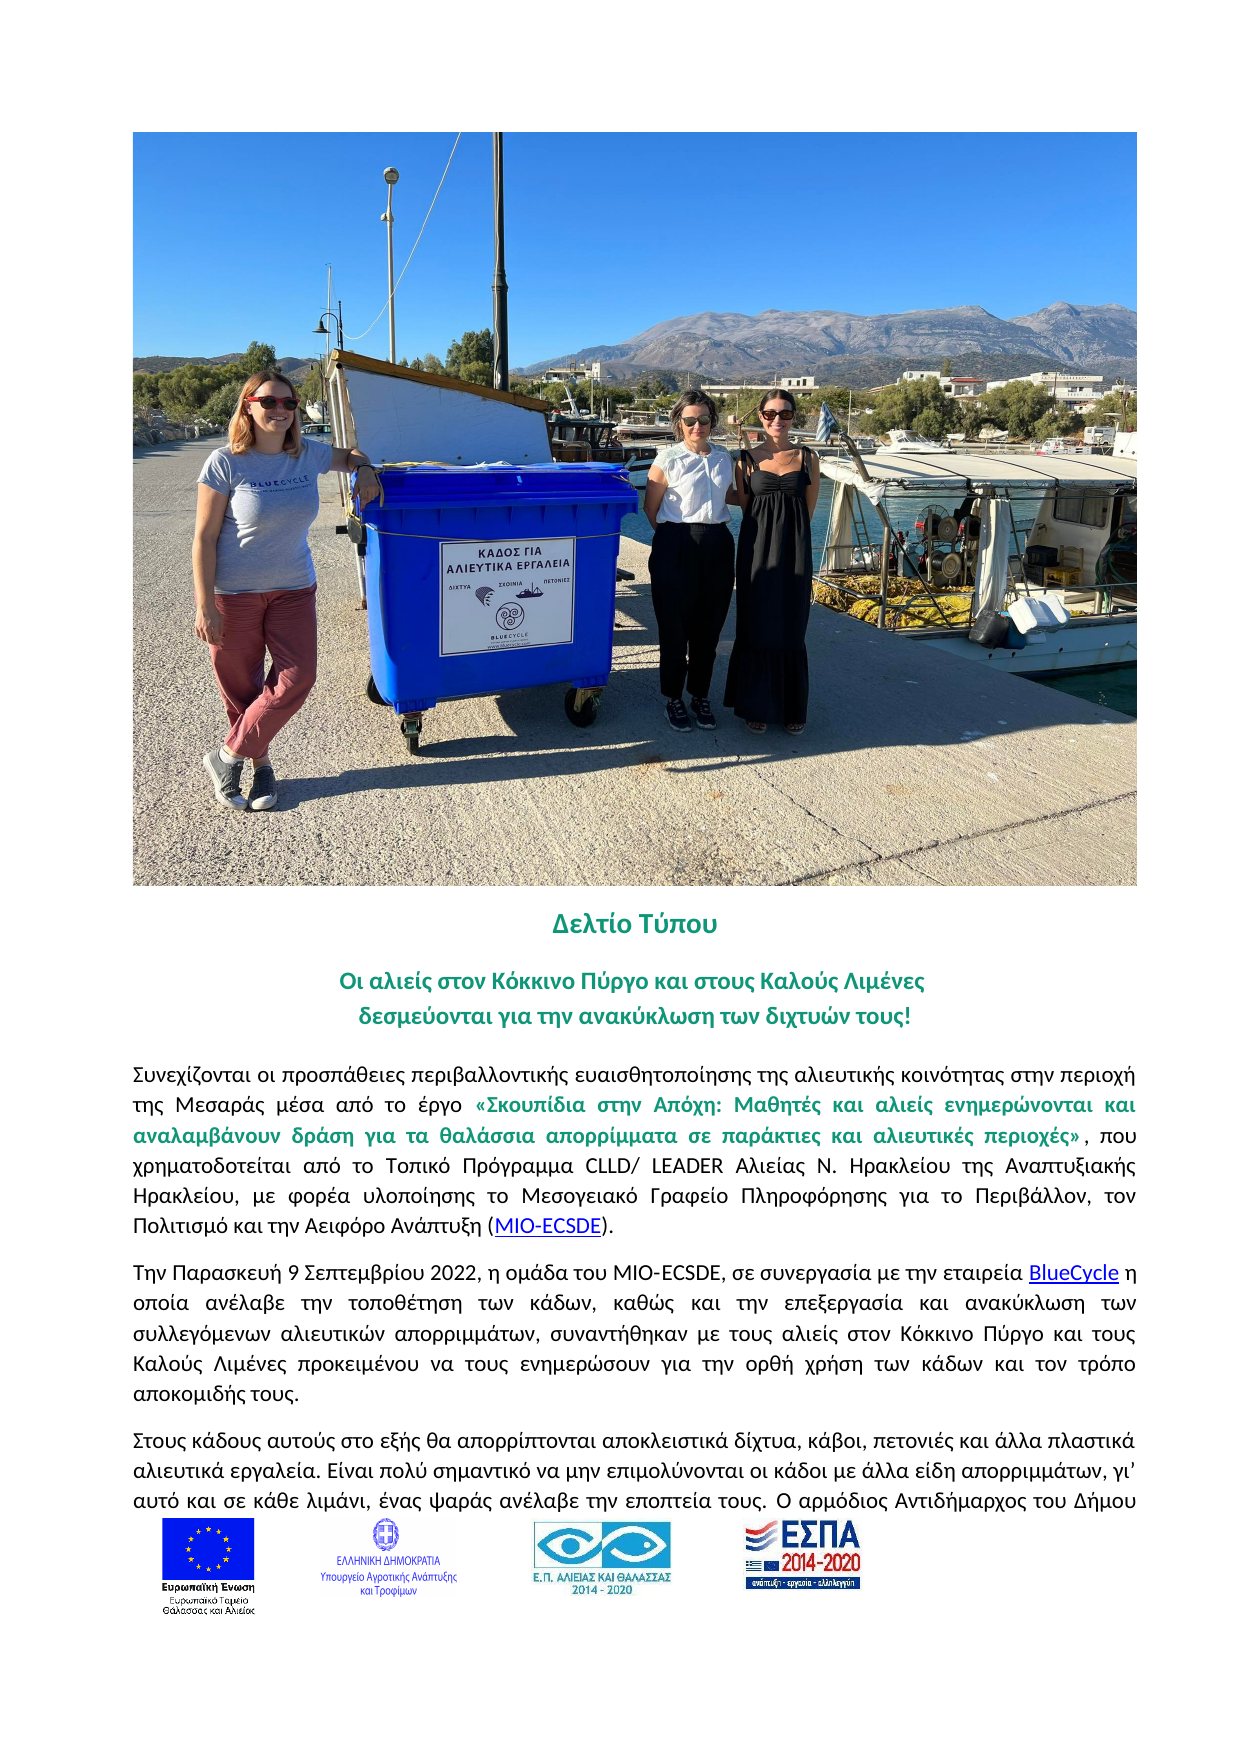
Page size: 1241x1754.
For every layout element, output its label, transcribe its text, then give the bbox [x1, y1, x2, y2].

picture [162, 1518, 255, 1615]
picture [132, 132, 1137, 886]
picture [742, 1518, 863, 1591]
text Οι αλιείς στον Κόκκινο Πύργο και στους Καλούς Λιμένες δεσμεύονται για την ανακύκλωση των διχτυών τους! [133, 965, 1137, 1031]
text Συνεχίζονται οι προσπάθειες περιβαλλοντικής ευαισθητοποίησης της αλιευτικής κοινότητας στην περιοχή της Μεσαράς μέσα από το έργο «Σκουπίδια στην Απόχη: Μαθητές και αλιείς ενημερώνονται και αναλαμβάνουν δράση για τα θαλάσσια απορρίμματα σε παράκτιες και αλιευτικές περιοχές», που χρηματοδοτείται από το Τοπικό Πρόγραμμα CLLD/ LEADER Αλιείας Ν. Ηρακλείου της Αναπτυξιακής Ηρακλείου, με φορέα υλοποίησης το Μεσογειακό Γραφείο Πληροφόρησης για το Περιβάλλον, τον Πολιτισμό και την Αειφόρο Ανάπτυξη (MIO-ECSDE). [133, 1060, 1137, 1239]
picture [320, 1518, 457, 1597]
picture [531, 1518, 673, 1597]
text Την Παρασκευή 9 Σεπτεμβρίου 2022, η ομάδα του ΜΙΟ-ECSDE, σε συνεργασία με την εταιρεία BlueCycle η οποία ανέλαβε την τοποθέτηση των κάδων, καθώς και την επεξεργασία και ανακύκλωση των συλλεγόμενων αλιευτικών απορριμμάτων, συναντήθηκαν με τους αλιείς στον Κόκκινο Πύργο και τους Καλούς Λιμένες προκειμένου να τους ενημερώσουν για την ορθή χρήση των κάδων και τον τρόπο αποκομιδής τους. [133, 1258, 1137, 1407]
text Δελτίο Τύπου [133, 905, 1137, 940]
